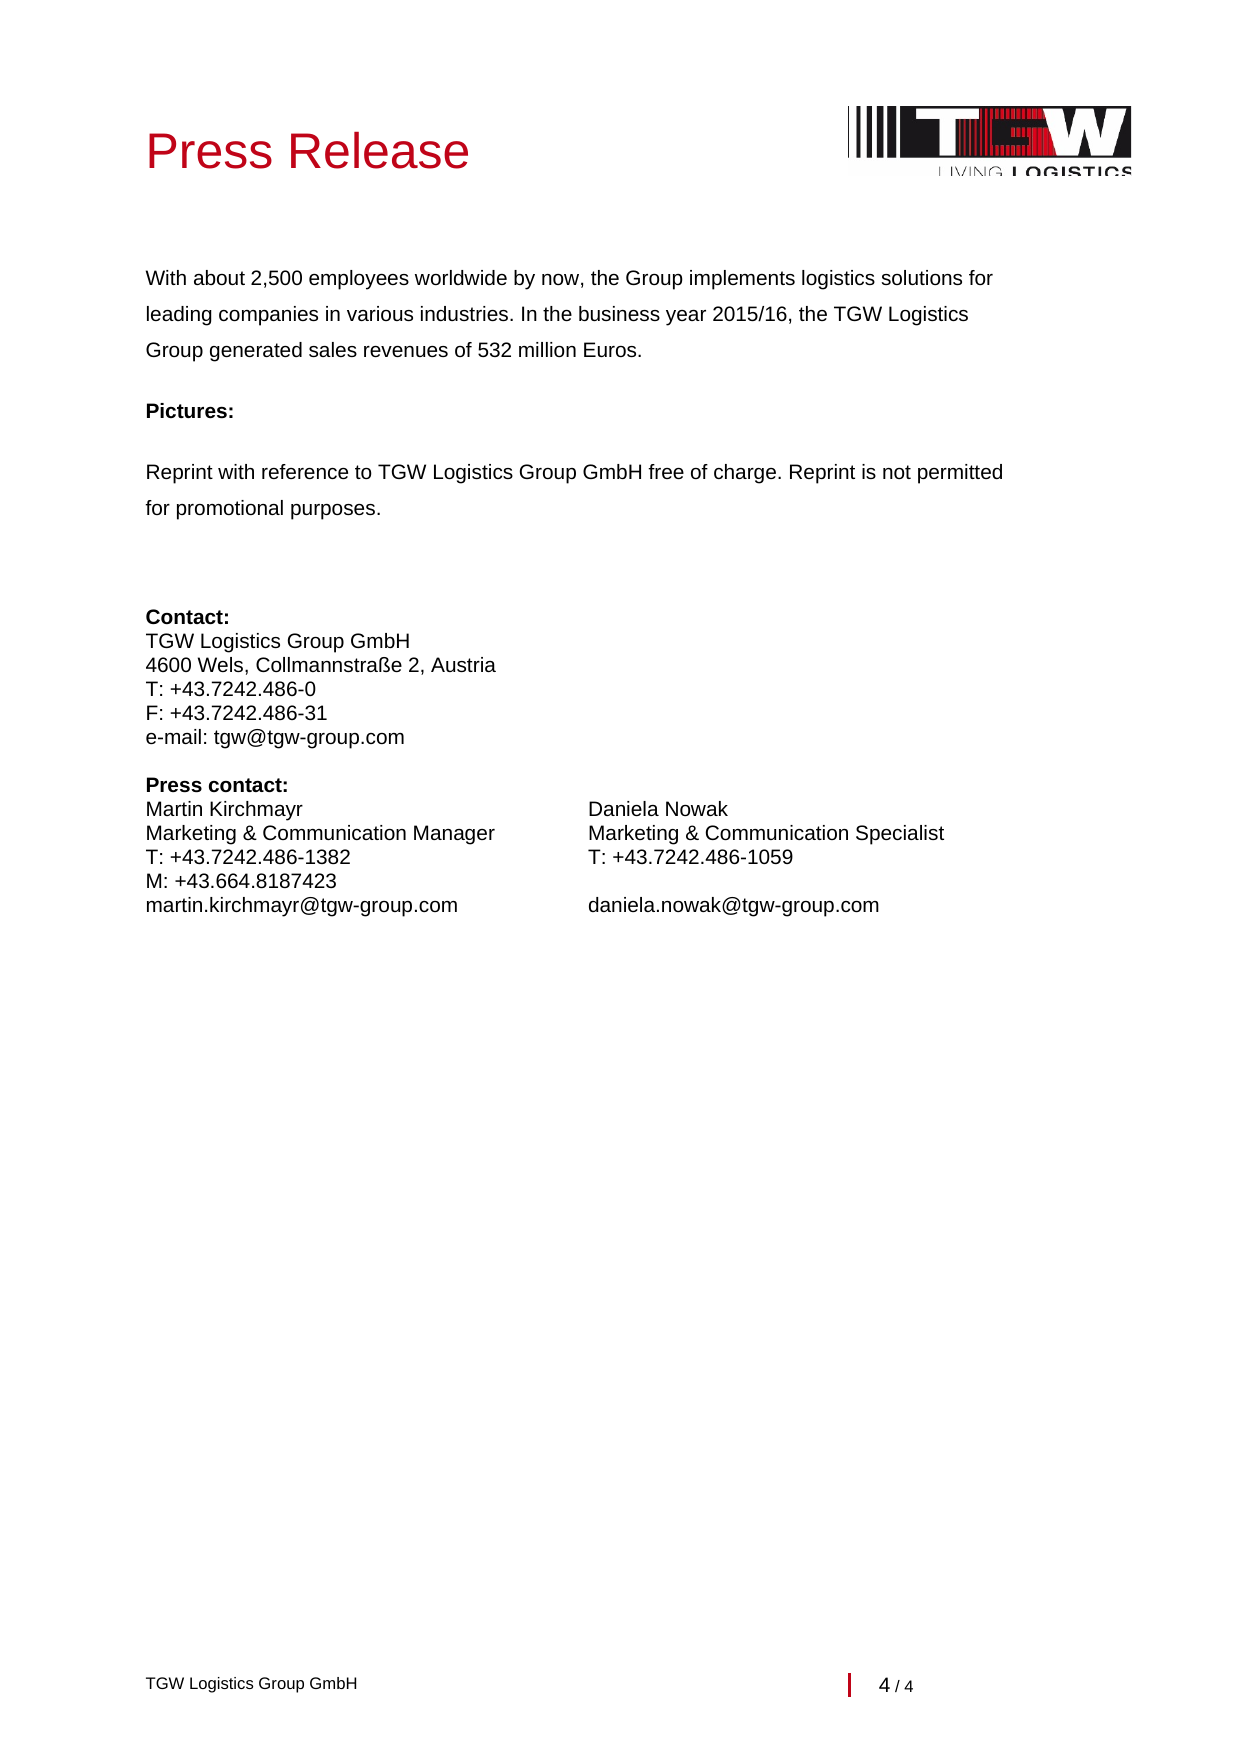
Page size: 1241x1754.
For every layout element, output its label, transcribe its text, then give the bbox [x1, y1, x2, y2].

text M: +43.664.8187423 [145, 868, 1031, 892]
text Reprint with reference to TGW Logistics Group GmbH free of charge. Reprint is not permitted for promotional purposes. [145, 459, 1031, 519]
text With about 2,500 employees worldwide by now, the Group implements logistics solutions for leading companies in various industries. In the business year 2015/16, the TGW Logistics Group generated sales revenues of 532 million Euros. [145, 266, 1031, 362]
text e-mail: tgw@tgw-group.com [145, 725, 1031, 749]
text Press contact: [145, 773, 1031, 797]
picture [846, 106, 1132, 176]
text Martin Kirchmayr Daniela Nowak [145, 797, 1031, 821]
text martin.kirchmayr@tgw-group.com daniela.nowak@tgw-group.com [145, 892, 1031, 916]
text 4600 Wels, Collmannstraße 2, Austria [145, 653, 1031, 677]
text T: +43.7242.486-1382 T: +43.7242.486-1059 [145, 844, 1031, 868]
text F: +43.7242.486-31 [145, 701, 1031, 725]
text T: +43.7242.486-0 [145, 677, 1031, 701]
text Pictures: [145, 399, 1031, 423]
text TGW Logistics Group GmbH [145, 629, 1031, 653]
text Marketing & Communication Manager Marketing & Communication Specialist [145, 821, 1031, 844]
text Contact: [145, 605, 1031, 629]
